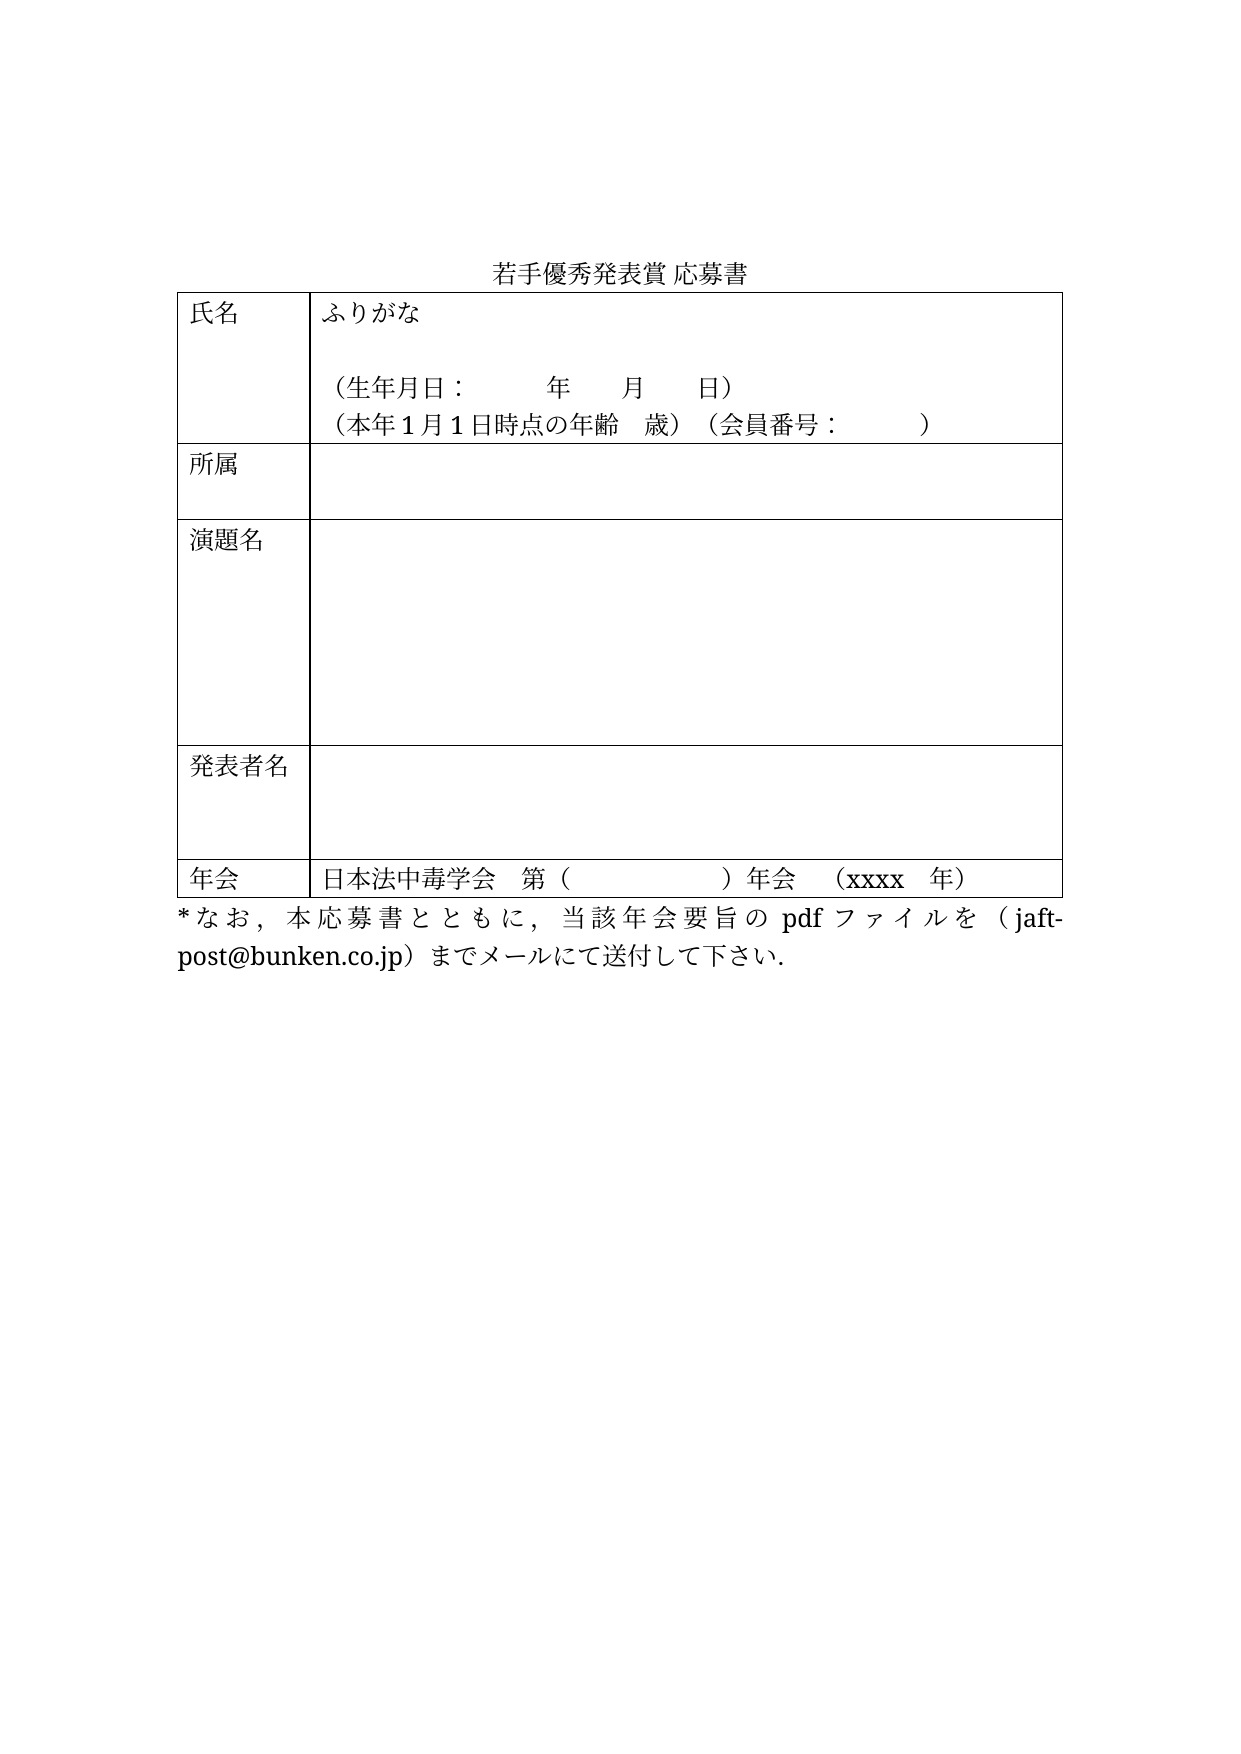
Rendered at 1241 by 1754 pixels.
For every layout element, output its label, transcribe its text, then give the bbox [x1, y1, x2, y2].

table_header ふりがな （生年月日： 年 月 日） （本年1月1日時点の年齢 歳）（会員番号： ） [311, 293, 1062, 443]
text *なお，本応募書とともに，当該年会要旨のpdfファイルを（jaft-post@bunken.co.jp）までメールにて送付して下さい． [177, 898, 1063, 973]
table_cell 日本法中毒学会 第（ ）年会 （xxxx 年） [311, 860, 1062, 897]
text 若手優秀発表賞 応募書 [177, 254, 1063, 292]
table_cell [311, 520, 1062, 745]
table_header 氏名 [178, 293, 309, 443]
table_cell [311, 444, 1062, 519]
table_cell 発表者名 [178, 746, 309, 858]
table_cell [311, 746, 1062, 858]
table_cell 所属 [178, 444, 309, 519]
table_cell 演題名 [178, 520, 309, 745]
table_cell 年会 [178, 860, 309, 897]
